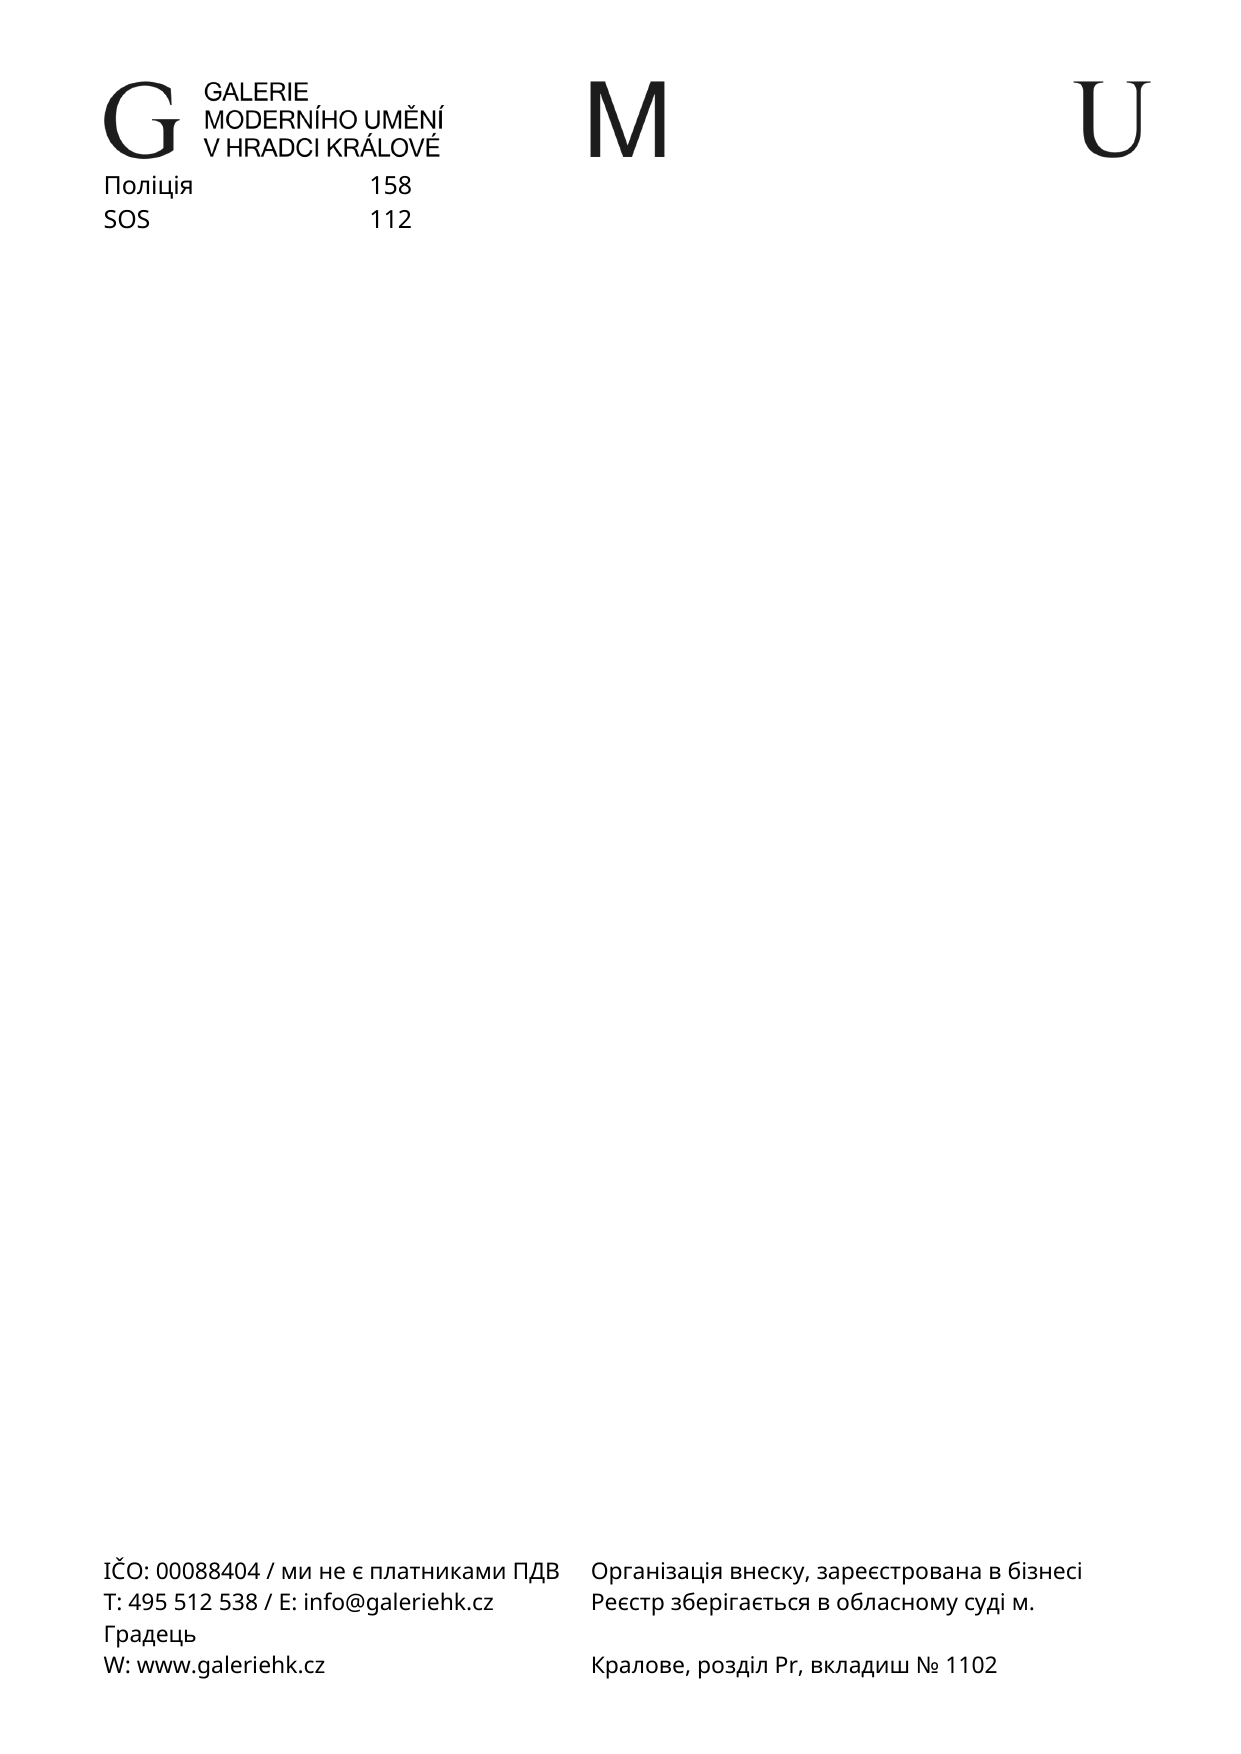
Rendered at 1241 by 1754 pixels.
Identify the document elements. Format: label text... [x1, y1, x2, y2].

picture [88, 73, 1166, 168]
text Поліція 158 [103, 168, 1107, 202]
text SOS 112 [103, 202, 1107, 236]
